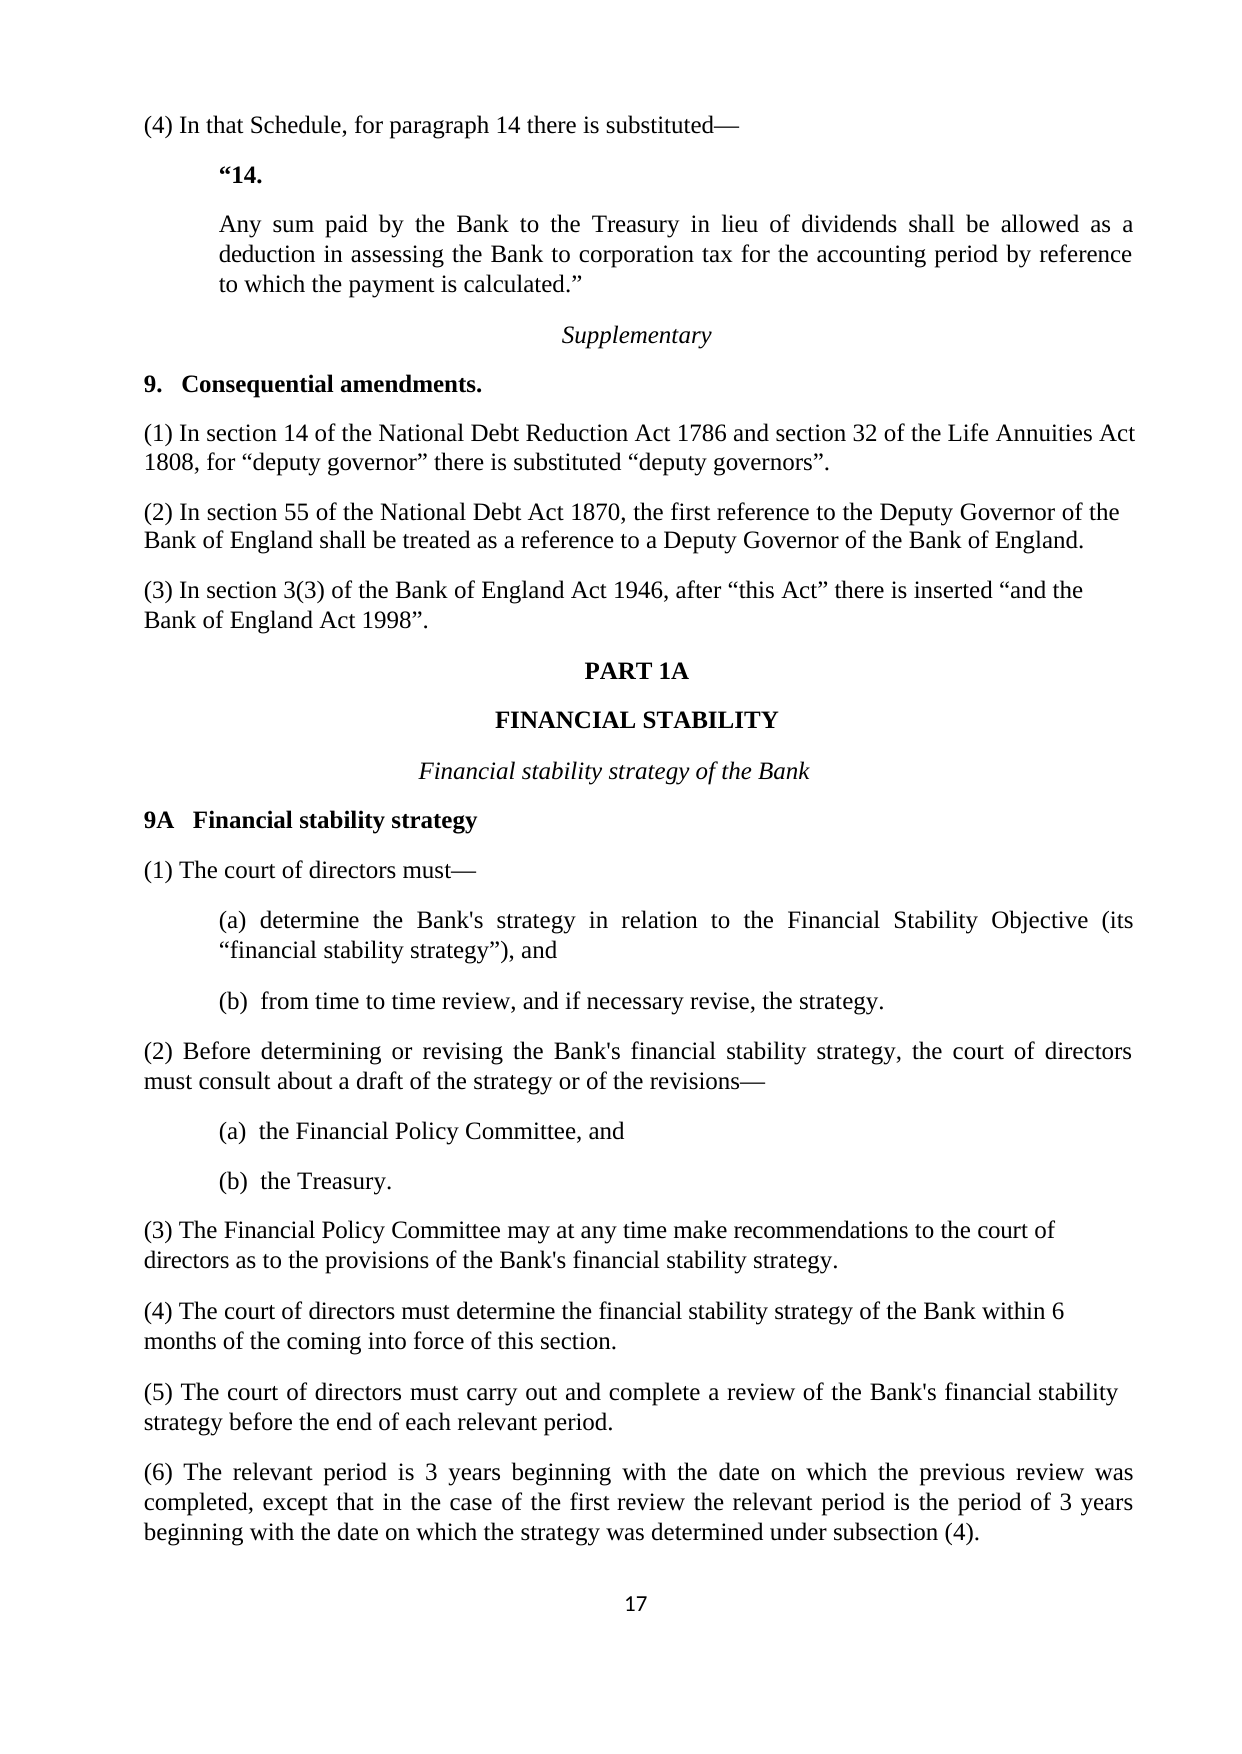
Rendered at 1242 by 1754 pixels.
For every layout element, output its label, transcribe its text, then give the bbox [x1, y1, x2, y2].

text (3) In section 3(3) of the Bank of England Act 1946, after “this Act” there is inserted “and the Bank of England Act 1998”. [143, 575, 1134, 634]
text (3) The Financial Policy Committee may at any time make recommendations to the court of directors as to the provisions of the Bank's financial stability strategy. [143, 1216, 1134, 1274]
text (6) The relevant period is 3 years beginning with the date on which the previous review was completed, except that in the case of the first review the relevant period is the period of 3 years beginning with the date on which the strategy was determined under subsection (4). [143, 1457, 1134, 1546]
text “14. [218, 160, 278, 188]
text FINANCIAL STABILITY [486, 705, 787, 734]
text PART 1A [569, 656, 704, 684]
text Supplementary [552, 320, 722, 348]
text (4) The court of directors must determine the financial stability strategy of the Bank within 6 months of the coming into force of this section. [143, 1296, 1133, 1355]
text Financial stability strategy of the Bank [418, 754, 1142, 784]
text (a) the Financial Policy Committee, and [218, 1116, 1142, 1145]
text 9. Consequential amendments. [143, 369, 1142, 398]
text (5) The court of directors must carry out and complete a review of the Bank's financial stability strategy before the end of each relevant period. [143, 1377, 1133, 1436]
text (2) In section 55 of the National Debt Act 1870, the first reference to the Deputy Governor of the Bank of England shall be treated as a reference to a Deputy Governor of the Bank of England. [143, 497, 1142, 554]
text (2) Before determining or revising the Bank's financial stability strategy, the court of directors must consult about a draft of the strategy or of the revisions— [143, 1036, 1133, 1094]
text Any sum paid by the Bank to the Treasury in lieu of dividends shall be allowed as a deduction in assessing the Bank to corporation tax for the accounting period by reference to which the payment is calculated.” [218, 209, 1134, 298]
text 9A Financial stability strategy [143, 805, 506, 834]
text (a) determine the Bank's strategy in relation to the Financial Stability Objective (its “financial stability strategy”), and [218, 906, 1134, 964]
text (4) In that Schedule, for paragraph 14 there is substituted— [143, 110, 1142, 139]
text (b) the Treasury. [218, 1166, 1142, 1195]
text (1) In section 14 of the National Debt Reduction Act 1786 and section 32 of the Life Annuities Act 1808, for “deputy governor” there is substituted “deputy governors”. [143, 418, 1142, 476]
text (b) from time to time review, and if necessary revise, the strategy. [218, 986, 1142, 1015]
text (1) The court of directors must— [143, 855, 1134, 884]
